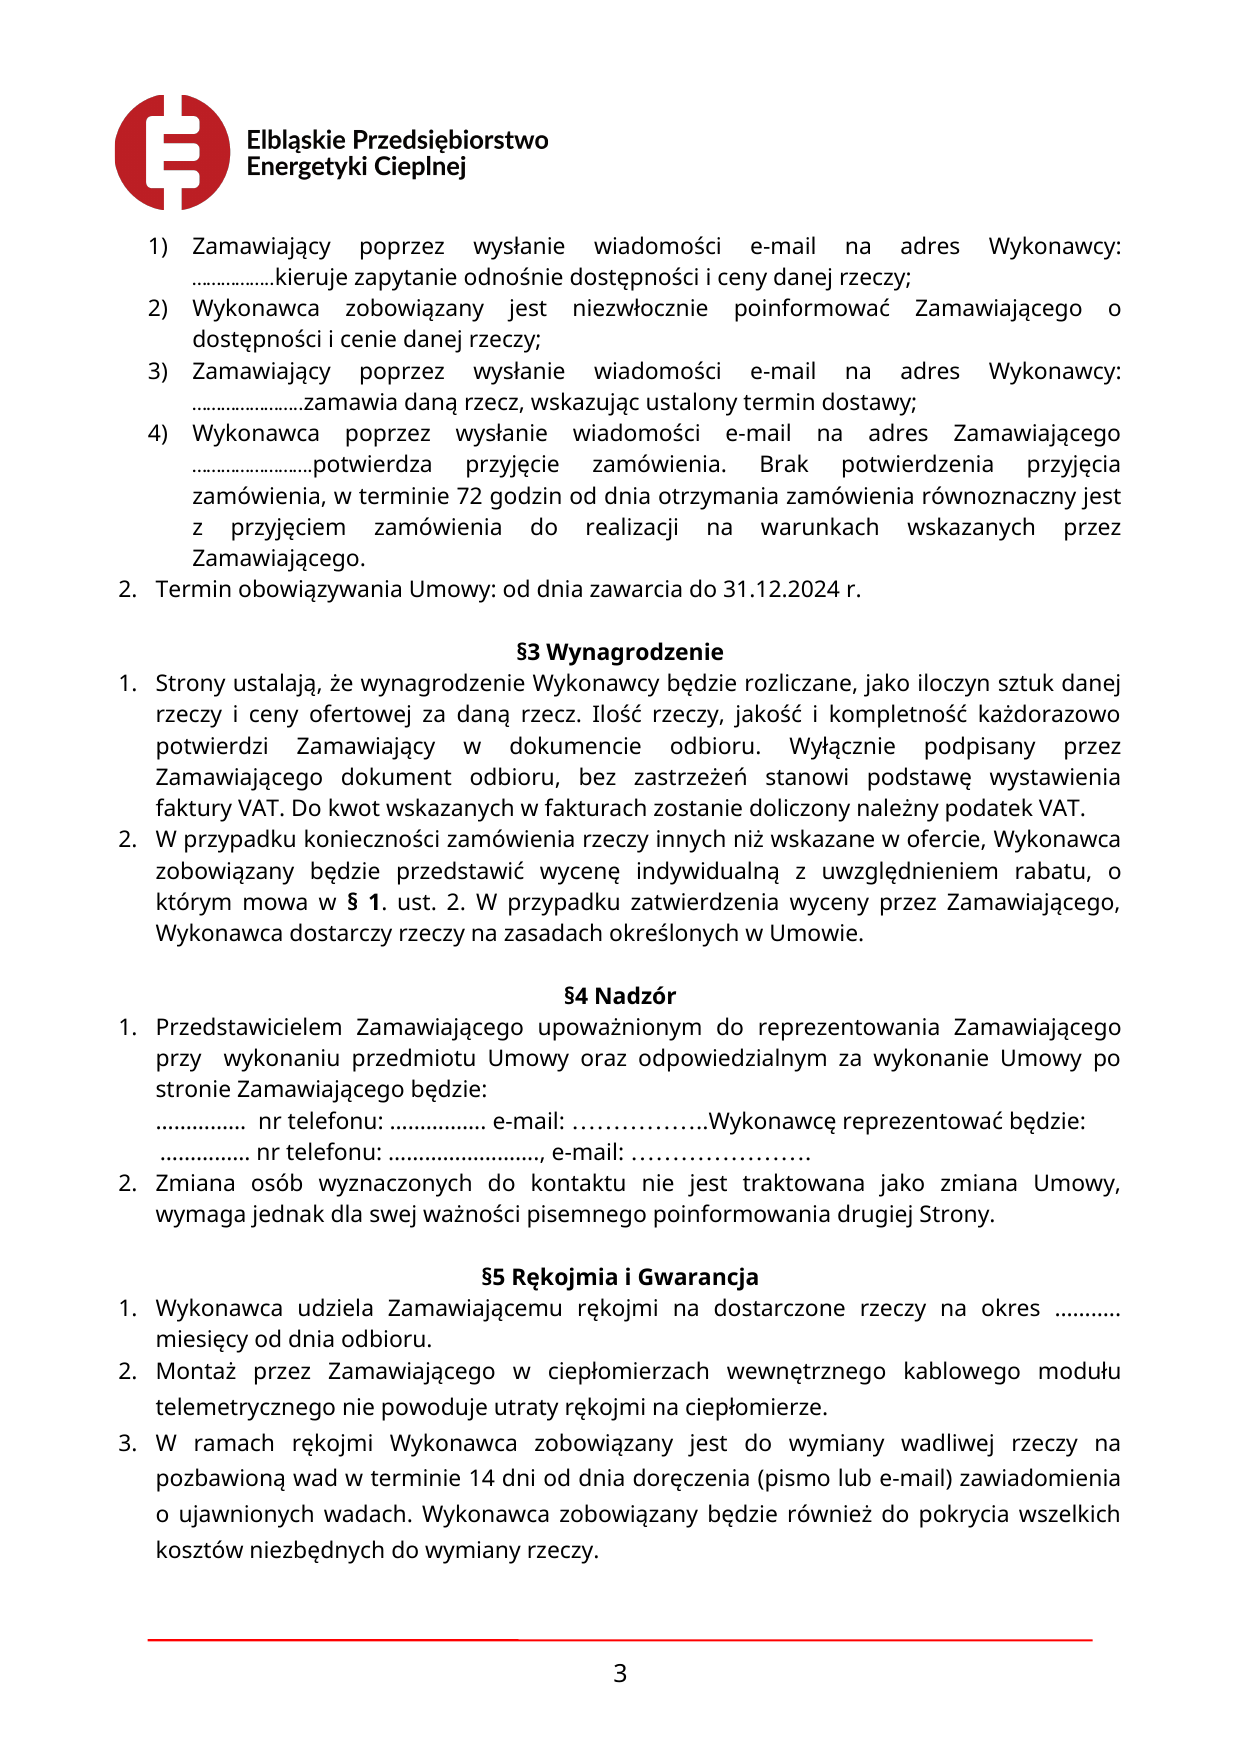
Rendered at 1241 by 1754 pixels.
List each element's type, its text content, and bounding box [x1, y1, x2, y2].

list Zamawiający poprzez wysłanie wiadomości e-mail na adres Wykonawcy: …………………..zamawia daną rzecz, wskazując ustalony termin dostawy; [148, 354, 1122, 417]
text 2. Termin obowiązywania Umowy: od dnia zawarcia do 31.12.2024 r. [118, 573, 1122, 604]
text §5 Rękojmia i Gwarancja [118, 1261, 1122, 1292]
list Zamawiający poprzez wysłanie wiadomości e-mail na adres Wykonawcy: ……………..kieruje zapytanie odnośnie dostępności i ceny danej rzeczy; [148, 229, 1122, 292]
text …………… nr telefonu: ……………………., e-mail: …………………. [118, 1136, 1122, 1167]
text …………… nr telefonu: ……………. e-mail: ……………..Wykonawcę reprezentować będzie: [155, 1104, 1122, 1136]
list Zmiana osób wyznaczonych do kontaktu nie jest traktowana jako zmiana Umowy, wymaga jednak dla swej ważności pisemnego poinformowania drugiej Strony. [118, 1167, 1122, 1229]
text 2. W przypadku konieczności zamówienia rzeczy innych niż wskazane w ofercie, Wykonawca zobowiązany będzie przedstawić wycenę indywidualną z uwzględnieniem rabatu, o którym mowa w § 1. ust. 2. W przypadku zatwierdzenia wyceny przez Zamawiającego, Wykonawca dostarczy rzeczy na zasadach określonych w Umowie. [118, 823, 1122, 948]
picture [114, 95, 549, 210]
text §3 Wynagrodzenie [118, 636, 1122, 667]
list Wykonawca poprzez wysłanie wiadomości e-mail na adres Zamawiającego …………………….potwierdza przyjęcie zamówienia. Brak potwierdzenia przyjęcia zamówienia, w terminie 72 godzin od dnia otrzymania zamówienia równoznaczny jest z przyjęciem zamówienia do realizacji na warunkach wskazanych przez Zamawiającego. [148, 417, 1122, 573]
list Montaż przez Zamawiającego w ciepłomierzach wewnętrznego kablowego modułu telemetrycznego nie powoduje utraty rękojmi na ciepłomierze. [118, 1354, 1122, 1422]
list Wykonawca zobowiązany jest niezwłocznie poinformować Zamawiającego o dostępności i cenie danej rzeczy; [148, 292, 1122, 354]
list W ramach rękojmi Wykonawca zobowiązany jest do wymiany wadliwej rzeczy na pozbawioną wad w terminie 14 dni od dnia doręczenia (pismo lub e-mail) zawiadomienia o ujawnionych wadach. Wykonawca zobowiązany będzie również do pokrycia wszelkich kosztów niezbędnych do wymiany rzeczy. [118, 1426, 1122, 1566]
text 1. Strony ustalają, że wynagrodzenie Wykonawcy będzie rozliczane, jako iloczyn sztuk danej rzeczy i ceny ofertowej za daną rzecz. Ilość rzeczy, jakość i kompletność każdorazowo potwierdzi Zamawiający w dokumencie odbioru. Wyłącznie podpisany przez Zamawiającego dokument odbioru, bez zastrzeżeń stanowi podstawę wystawienia faktury VAT. Do kwot wskazanych w fakturach zostanie doliczony należny podatek VAT. [118, 667, 1122, 823]
list Przedstawicielem Zamawiającego upoważnionym do reprezentowania Zamawiającego przy wykonaniu przedmiotu Umowy oraz odpowiedzialnym za wykonanie Umowy po stronie Zamawiającego będzie: [118, 1011, 1122, 1104]
text 1. Wykonawca udziela Zamawiającemu rękojmi na dostarczone rzeczy na okres ……….. miesięcy od dnia odbioru. [118, 1292, 1122, 1354]
text §4 Nadzór [118, 979, 1122, 1011]
